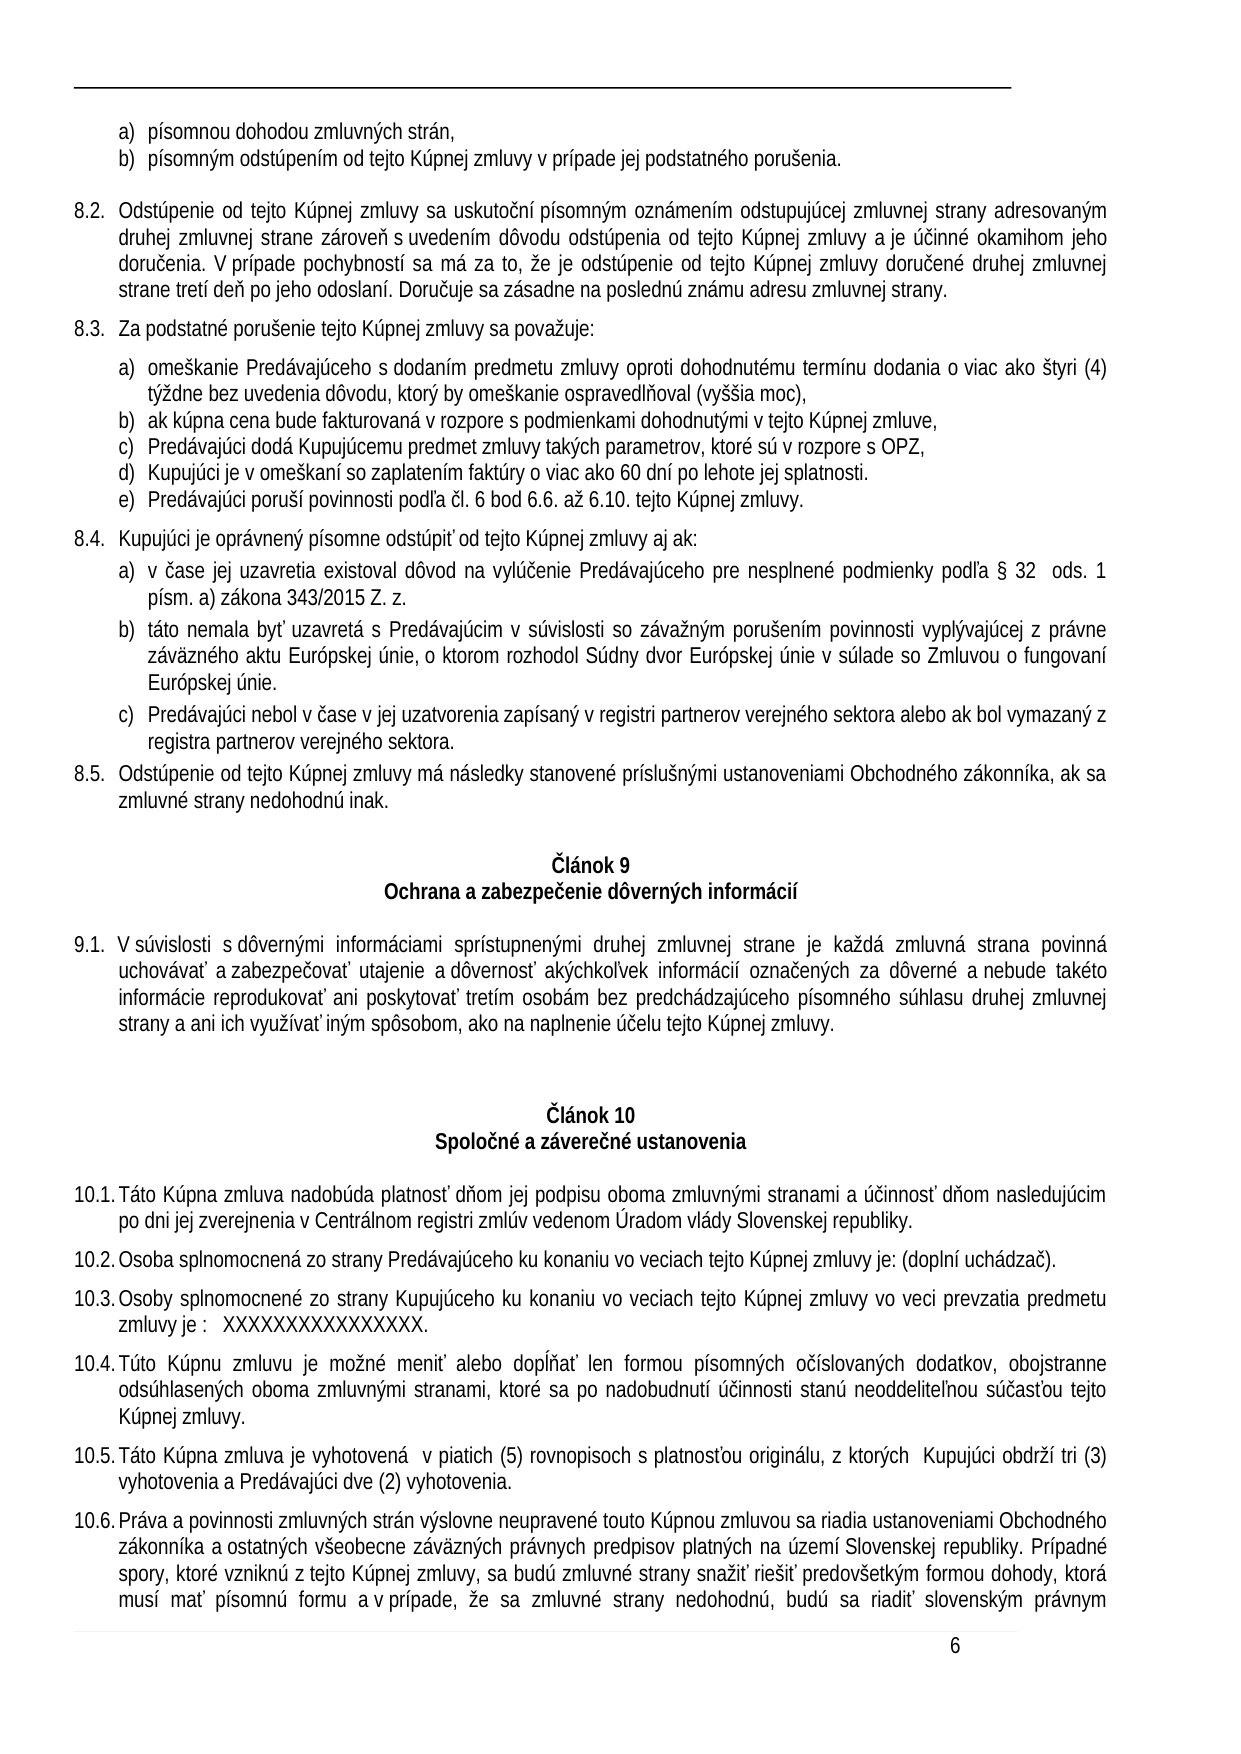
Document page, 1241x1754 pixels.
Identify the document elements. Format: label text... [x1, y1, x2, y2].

list Odstúpenie od tejto Kúpnej zmluvy má následky stanovené príslušnými ustanoveniami Obchodného zákonníka, ak sa zmluvné strany nedohodnú inak. [74, 760, 1107, 813]
list Odstúpenie od tejto Kúpnej zmluvy sa uskutoční písomným oznámením odstupujúcej zmluvnej strany adresovaným druhej zmluvnej strane zároveň s uvedením dôvodu odstúpenia od tejto Kúpnej zmluvy a je účinné okamihom jeho doručenia. V prípade pochybností sa má za to, že je odstúpenie od tejto Kúpnej zmluvy doručené druhej zmluvnej strane tretí deň po jeho odoslaní. Doručuje sa zásadne na poslednú známu adresu zmluvnej strany. [74, 197, 1107, 303]
text Článok 9 [74, 852, 1107, 878]
list Za podstatné porušenie tejto Kúpnej zmluvy sa považuje: [74, 315, 1107, 341]
text Článok 10 [74, 1102, 1107, 1128]
list Predávajúci poruší povinnosti podľa čl. 6 bod 6.6. až 6.10. tejto Kúpnej zmluvy. [118, 486, 1107, 512]
list písomným odstúpením od tejto Kúpnej zmluvy v prípade jej podstatného porušenia. [118, 144, 1107, 171]
list Kupujúci je oprávnený písomne odstúpiť od tejto Kúpnej zmluvy aj ak: [74, 524, 1107, 551]
text Ochrana a zabezpečenie dôverných informácií [74, 878, 1107, 905]
list Táto Kúpna zmluva je vyhotovená v piatich (5) rovnopisoch s platnosťou originálu, z ktorých Kupujúci obdrží tri (3) vyhotovenia a Predávajúci dve (2) vyhotovenia. [74, 1442, 1107, 1494]
list Osoby splnomocnené zo strany Kupujúceho ku konaniu vo veciach tejto Kúpnej zmluvy vo veci prevzatia predmetu zmluvy je : XXXXXXXXXXXXXXXX. [74, 1285, 1107, 1337]
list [74, 1507, 1107, 1612]
list Kupujúci je v omeškaní so zaplatením faktúry o viac ako 60 dní po lehote jej splatnosti. [118, 459, 1107, 486]
list Predávajúci nebol v čase v jej uzatvorenia zapísaný v registri partnerov verejného sektora alebo ak bol vymazaný z registra partnerov verejného sektora. [118, 701, 1107, 754]
text 9.1. V súvislosti s dôvernými informáciami sprístupnenými druhej zmluvnej strane je každá zmluvná strana povinná uchovávať a zabezpečovať utajenie a dôvernosť akýchkoľvek informácií označených za dôverné a nebude takéto informácie reprodukovať ani poskytovať tretím osobám bez predchádzajúceho písomného súhlasu druhej zmluvnej strany a ani ich využívať iným spôsobom, ako na naplnenie účelu tejto Kúpnej zmluvy. [74, 931, 1107, 1036]
list písomnou dohodou zmluvných strán, [118, 118, 1107, 144]
list omeškanie Predávajúceho s dodaním predmetu zmluvy oproti dohodnutému termínu dodania o viac ako štyri (4) týždne bez uvedenia dôvodu, ktorý by omeškanie ospravedlňoval (vyššia moc), [118, 354, 1107, 407]
list v čase jej uzavretia existoval dôvod na vylúčenie Predávajúceho pre nesplnené podmienky podľa § 32 ods. 1 písm. a) zákona 343/2015 Z. z. [118, 557, 1107, 610]
list Táto Kúpna zmluva nadobúda platnosť dňom jej podpisu oboma zmluvnými stranami a účinnosť dňom nasledujúcim po dni jej zverejnenia v Centrálnom registri zmlúv vedenom Úradom vlády Slovenskej republiky. [74, 1181, 1107, 1233]
list táto nemala byť uzavretá s Predávajúcim v súvislosti so závažným porušením povinnosti vyplývajúcej z právne záväzného aktu Európskej únie, o ktorom rozhodol Súdny dvor Európskej únie v súlade so Zmluvou o fungovaní Európskej únie. [118, 616, 1107, 695]
list ak kúpna cena bude fakturovaná v rozpore s podmienkami dohodnutými v tejto Kúpnej zmluve, [118, 407, 1107, 433]
list Predávajúci dodá Kupujúcemu predmet zmluvy takých parametrov, ktoré sú v rozpore s OPZ, [118, 433, 1107, 459]
text Spoločné a záverečné ustanovenia [74, 1128, 1107, 1154]
list Osoba splnomocnená zo strany Predávajúceho ku konaniu vo veciach tejto Kúpnej zmluvy je: (doplní uchádzač). [74, 1246, 1107, 1272]
list Túto Kúpnu zmluvu je možné meniť alebo dopĺňať len formou písomných očíslovaných dodatkov, obojstranne odsúhlasených oboma zmluvnými stranami, ktoré sa po nadobudnutí účinnosti stanú neoddeliteľnou súčasťou tejto Kúpnej zmluvy. [74, 1350, 1107, 1429]
